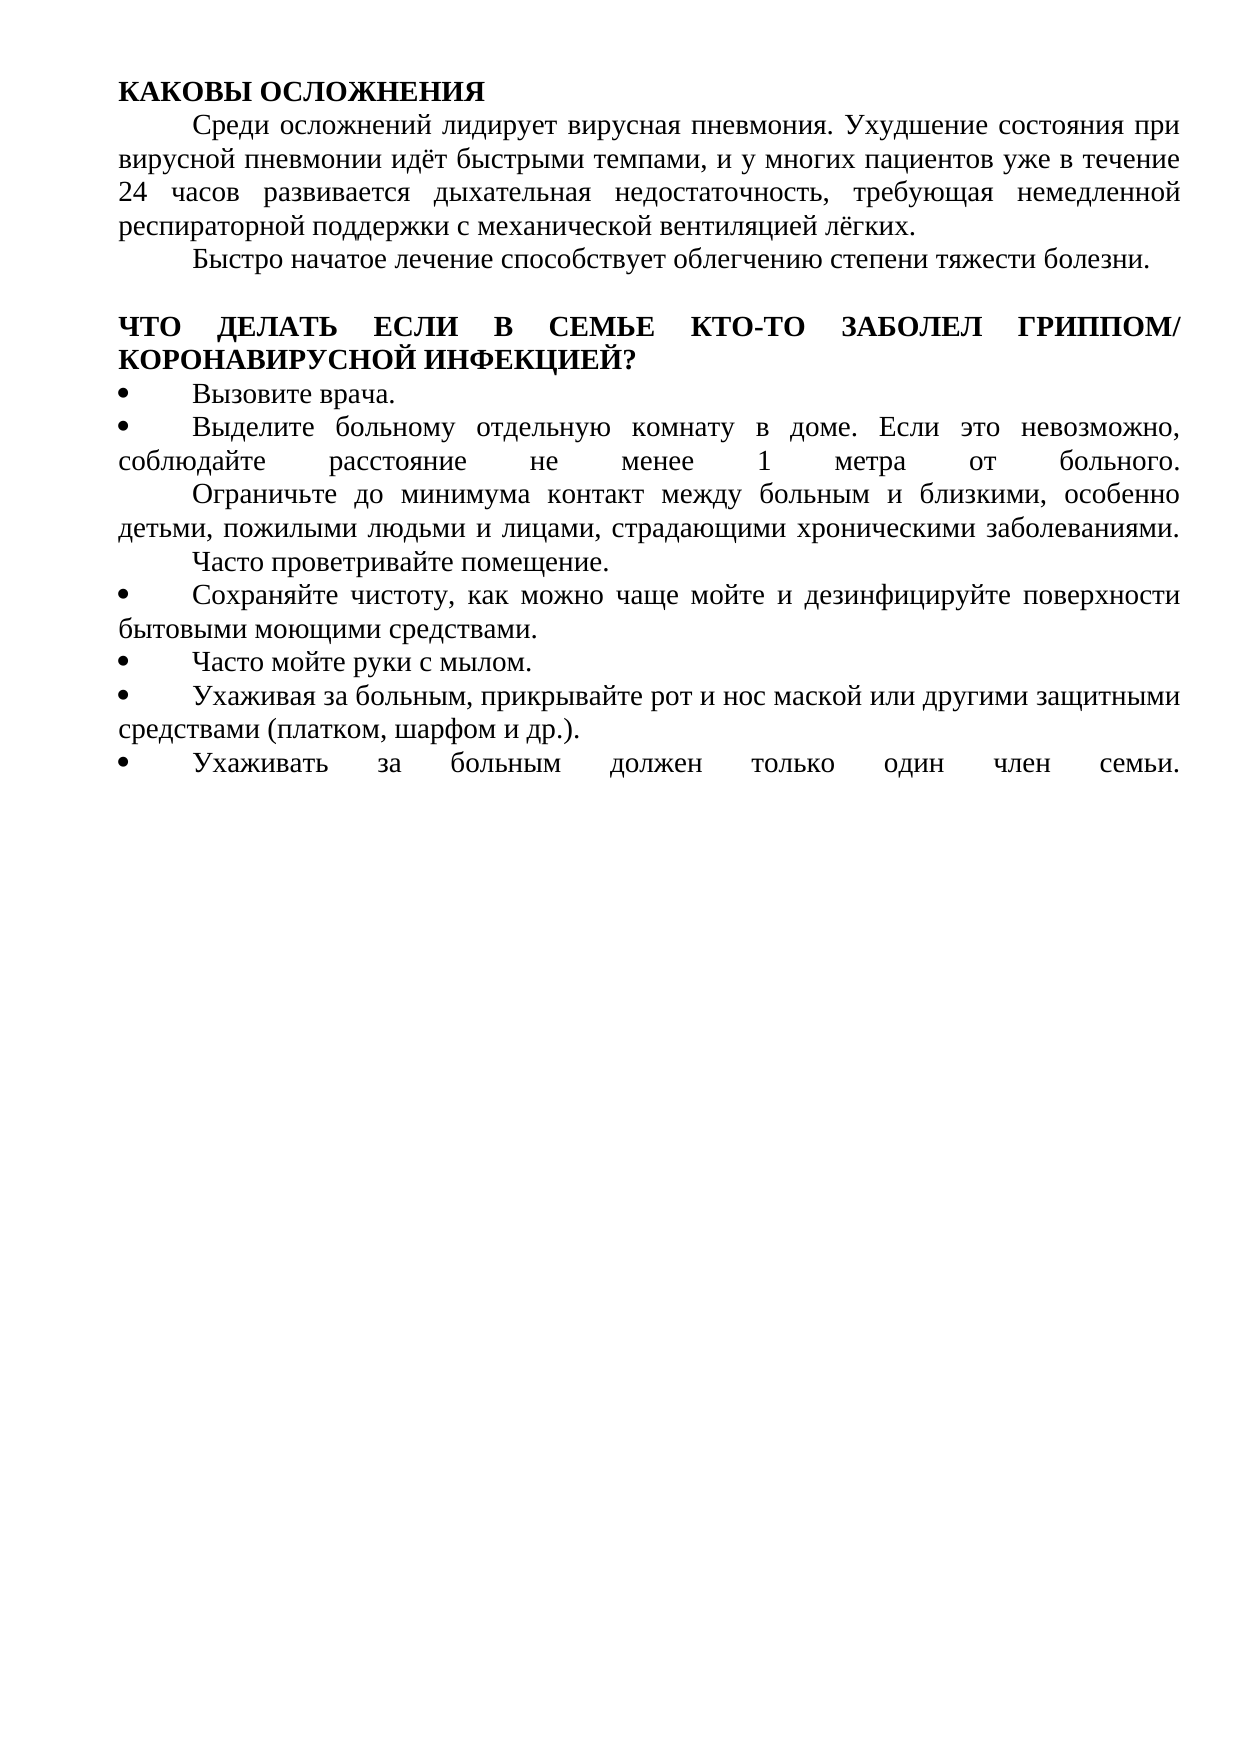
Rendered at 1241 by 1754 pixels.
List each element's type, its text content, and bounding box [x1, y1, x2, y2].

list Часто мойте руки с мылом. [118, 644, 1181, 678]
text ЧТО ДЕЛАТЬ ЕСЛИ В СЕМЬЕ КТО-ТО ЗАБОЛЕЛ ГРИППОМ/ КОРОНАВИРУСНОЙ ИНФЕКЦИЕЙ? [118, 309, 1181, 376]
list Сохраняйте чистоту, как можно чаще мойте и дезинфицируйте поверхности бытовыми моющими средствами. [118, 577, 1181, 644]
list Выделите больному отдельную комнату в доме. Если это невозможно, соблюдайте расстояние не менее 1 метра от больного. Ограничьте до минимума контакт между больным и близкими, особенно детьми, пожилыми людьми и лицами, страдающими хроническими заболеваниями. Часто проветривайте помещение. [118, 409, 1181, 577]
list Ухаживать за больным должен только один член семьи. [118, 745, 1181, 812]
text Быстро начатое лечение способствует облегчению степени тяжести болезни. [118, 242, 1181, 275]
list Ухаживая за больным, прикрывайте рот и нос маской или другими защитными средствами (платком, шарфом и др.). [118, 678, 1181, 745]
text Среди осложнений лидирует вирусная пневмония. Ухудшение состояния при вирусной пневмонии идёт быстрыми темпами, и у многих пациентов уже в течение 24 часов развивается дыхательная недостаточность, требующая немедленной респираторной поддержки с механической вентиляцией лёгких. [118, 107, 1181, 242]
text КАКОВЫ ОСЛОЖНЕНИЯ [118, 74, 1181, 107]
list Вызовите врача. [118, 376, 1181, 409]
